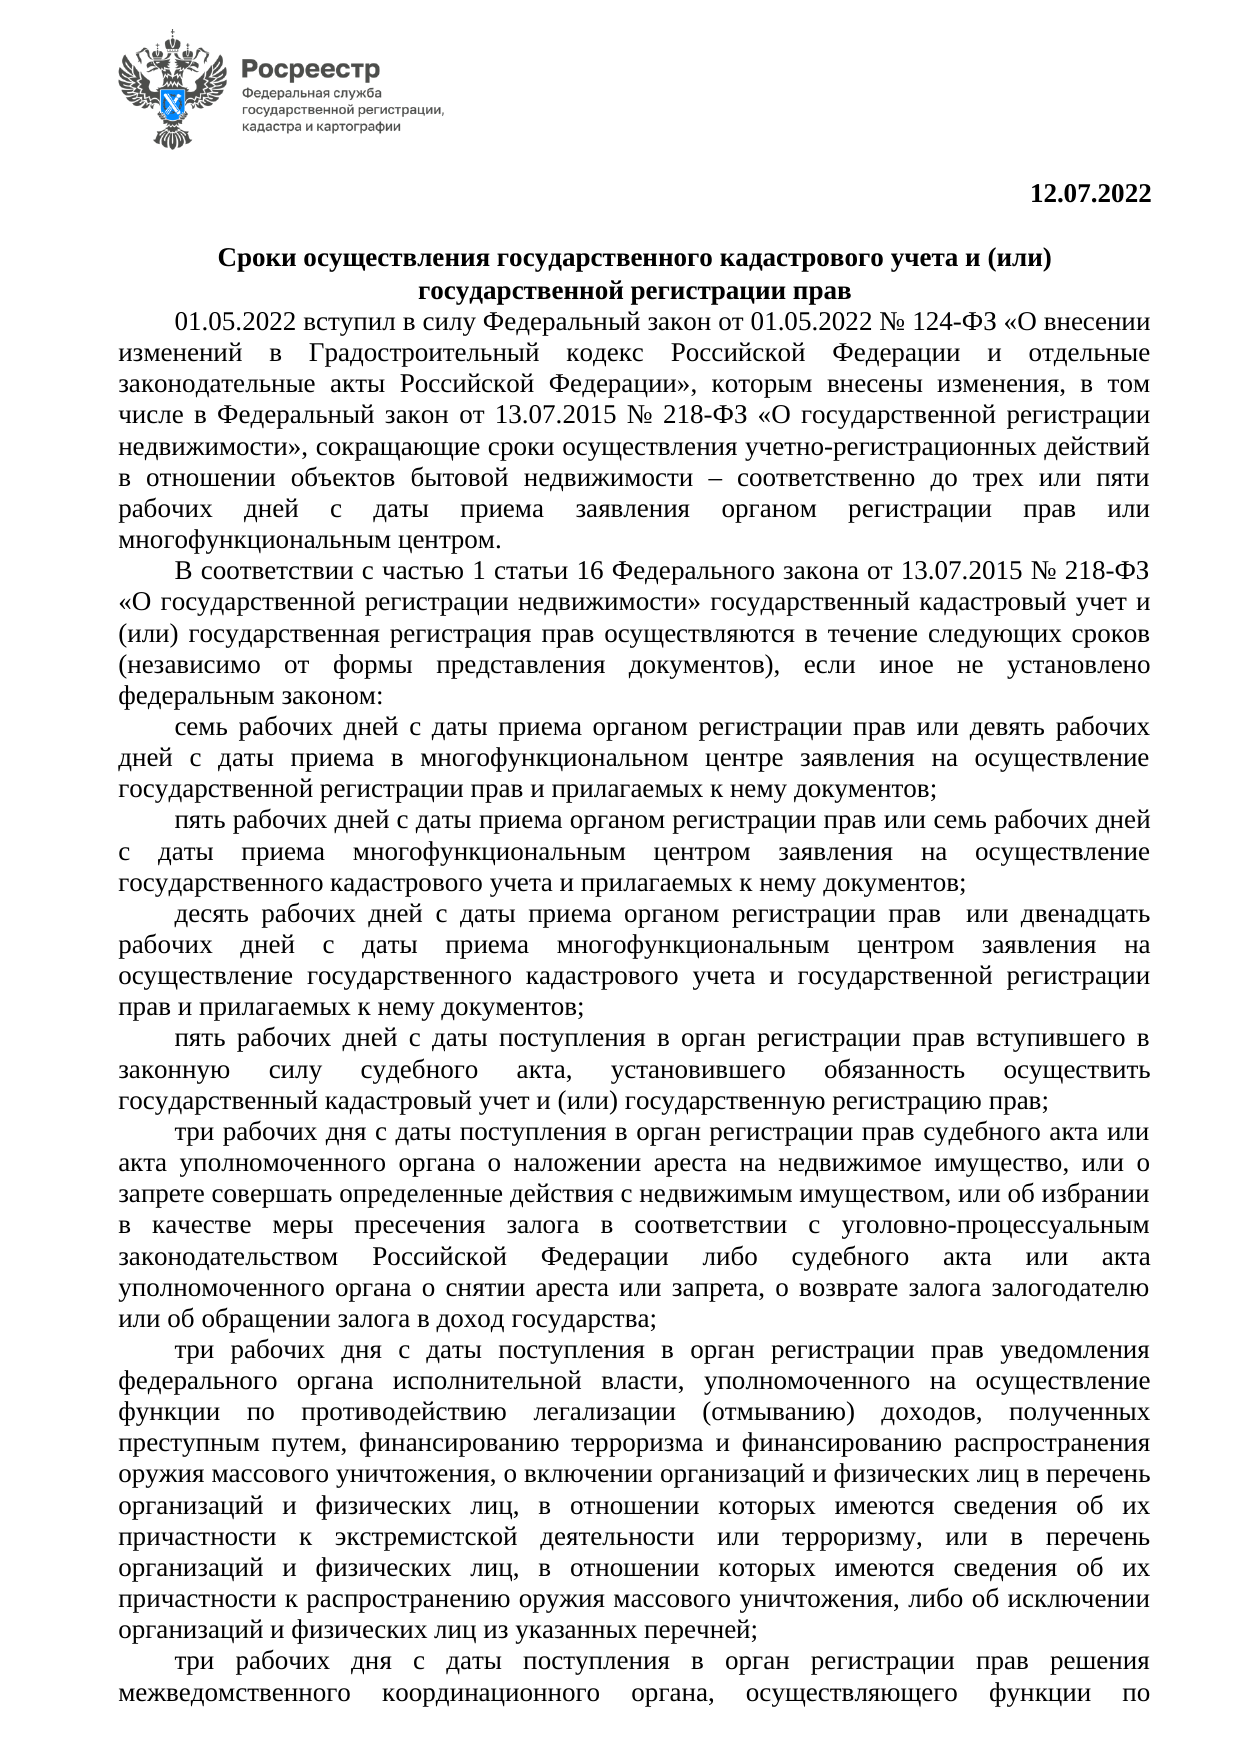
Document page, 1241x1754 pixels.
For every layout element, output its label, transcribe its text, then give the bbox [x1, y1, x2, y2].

text Сроки осуществления государственного кадастрового учета и (или) государственной регистрации прав [118, 239, 1152, 305]
text десять рабочих дней с даты приема органом регистрации прав или двенадцать рабочих дней с даты приема многофункциональным центром заявления на осуществление государственного кадастрового учета и государственной регистрации прав и прилагаемых к нему документов; [118, 897, 1152, 1022]
text три рабочих дня с даты поступления в орган регистрации прав уведомления федерального органа исполнительной власти, уполномоченного на осуществление функции по противодействию легализации (отмыванию) доходов, полученных преступным путем, финансированию терроризма и финансированию распространения оружия массового уничтожения, о включении организаций и физических лиц в перечень организаций и физических лиц, в отношении которых имеются сведения об их причастности к экстремистской деятельности или терроризму, или в перечень организаций и физических лиц, в отношении которых имеются сведения об их причастности к распространению оружия массового уничтожения, либо об исключении организаций и физических лиц из указанных перечней; [118, 1333, 1152, 1644]
text семь рабочих дней с даты приема органом регистрации прав или девять рабочих дней с даты приема в многофункциональном центре заявления на осуществление государственной регистрации прав и прилагаемых к нему документов; [118, 710, 1152, 803]
text пять рабочих дней с даты приема органом регистрации прав или семь рабочих дней с даты приема многофункциональным центром заявления на осуществление государственного кадастрового учета и прилагаемых к нему документов; [118, 803, 1152, 897]
picture [118, 29, 444, 150]
text В соответствии с частью 1 статьи 16 Федерального закона от 13.07.2015 № 218-ФЗ «О государственной регистрации недвижимости» государственный кадастровый учет и (или) государственная регистрация прав осуществляются в течение следующих сроков (независимо от формы представления документов), если иное не установлено федеральным законом: [118, 554, 1152, 710]
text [118, 1644, 1152, 1707]
text 12.07.2022 [118, 177, 1152, 208]
text 01.05.2022 вступил в силу Федеральный закон от 01.05.2022 № 124-ФЗ «О внесении изменений в Градостроительный кодекс Российской Федерации и отдельные законодательные акты Российской Федерации», которым внесены изменения, в том числе в Федеральный закон от 13.07.2015 № 218-ФЗ «О государственной регистрации недвижимости», сокращающие сроки осуществления учетно-регистрационных действий в отношении объектов бытовой недвижимости – соответственно до трех или пяти рабочих дней с даты приема заявления органом регистрации прав или многофункциональным центром. [118, 305, 1152, 554]
text три рабочих дня с даты поступления в орган регистрации прав судебного акта или акта уполномоченного органа о наложении ареста на недвижимое имущество, или о запрете совершать определенные действия с недвижимым имуществом, или об избрании в качестве меры пресечения залога в соответствии с уголовно-процессуальным законодательством Российской Федерации либо судебного акта или акта уполномоченного органа о снятии ареста или запрета, о возврате залога залогодателю или об обращении залога в доход государства; [118, 1115, 1152, 1333]
text пять рабочих дней с даты поступления в орган регистрации прав вступившего в законную силу судебного акта, установившего обязанность осуществить государственный кадастровый учет и (или) государственную регистрацию прав; [118, 1022, 1152, 1115]
